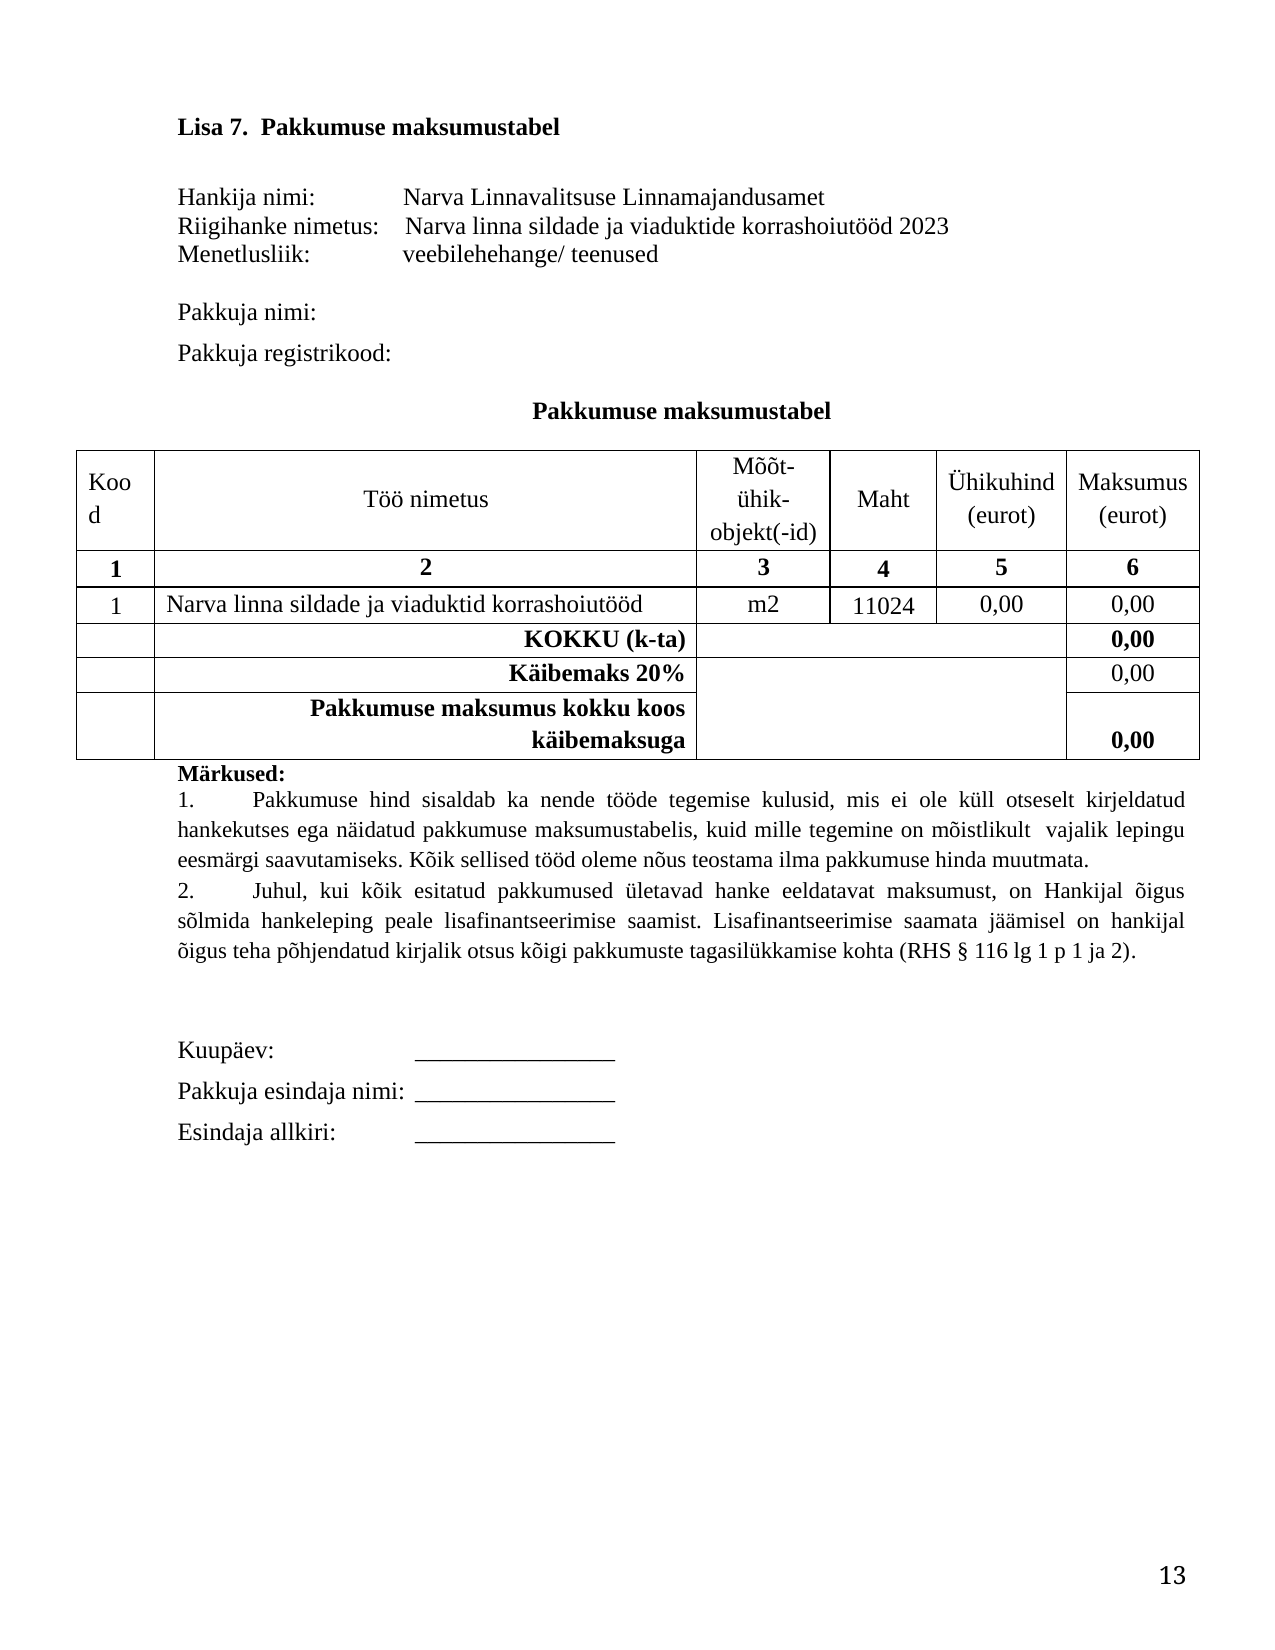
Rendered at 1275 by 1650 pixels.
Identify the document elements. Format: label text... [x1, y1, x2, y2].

table_header Mõõt-ühik-objekt(-id) [697, 451, 829, 550]
text Lisa 7. Pakkumuse maksumustabel [177, 112, 1186, 141]
table_cell 0,00 [1067, 588, 1199, 623]
table_header Maksumus (eurot) [1067, 451, 1199, 550]
table_cell Pakkumuse maksumus kokku koos käibemaksuga [155, 693, 696, 759]
text Pakkuja registrikood: [177, 338, 1186, 367]
text Menetlusliik: veebilehehange/ teenused [177, 239, 1186, 268]
table_cell 1 [77, 551, 154, 586]
table_header Kood [77, 451, 154, 550]
table_cell 0,00 [1067, 624, 1199, 657]
text Pakkuja esindaja nimi: ________________ [177, 1076, 1186, 1105]
table_cell [77, 624, 154, 657]
table_cell 0,00 [1067, 693, 1199, 759]
table_cell 3 [697, 551, 829, 586]
table_cell Narva linna sildade ja viaduktid korrashoiutööd [155, 588, 696, 623]
table_cell Käibemaks 20% [155, 658, 696, 692]
table_cell [697, 624, 1066, 657]
table_cell 1 [77, 588, 154, 623]
table_cell 2 [155, 551, 696, 586]
text Hankija nimi: Narva Linnavalitsuse Linnamajandusamet [177, 182, 1186, 211]
text Kuupäev: ________________ [177, 1035, 1186, 1064]
table_cell 0,00 [937, 588, 1066, 623]
text 2. Juhul, kui kõik esitatud pakkumused ületavad hanke eeldatavat maksumust, on Hankijal õigus sõlmida hankeleping peale lisafinantseerimise saamist. Lisafinantseerimise saamata jäämisel on hankijal õigus teha põhjendatud kirjalik otsus kõigi pakkumuste tagasilükkamise kohta (RHS § 116 lg 1 p 1 ja 2). [177, 877, 1186, 963]
table_cell [77, 658, 154, 692]
table_header Ühikuhind (eurot) [937, 451, 1066, 550]
table_cell 11024 [831, 588, 936, 623]
table_cell 5 [937, 551, 1066, 586]
text 1. Pakkumuse hind sisaldab ka nende tööde tegemise kulusid, mis ei ole küll otseselt kirjeldatud hankekutses ega näidatud pakkumuse maksumustabelis, kuid mille tegemine on mõistlikult vajalik lepingu eesmärgi saavutamiseks. Kõik sellised tööd oleme nõus teostama ilma pakkumuse hinda muutmata. [177, 786, 1186, 873]
table_cell 0,00 [1067, 658, 1199, 692]
table_cell [697, 658, 1066, 759]
table_cell 4 [831, 551, 936, 586]
text Riigihanke nimetus: Narva linna sildade ja viaduktide korrashoiutööd 2023 [177, 211, 1186, 239]
table_header Töö nimetus [155, 451, 696, 550]
table_cell m2 [697, 588, 829, 623]
table_cell [77, 693, 154, 759]
text Märkused: [177, 760, 1186, 786]
table_cell KOKKU (k-ta) [155, 624, 696, 657]
text Esindaja allkiri: ________________ [177, 1117, 1186, 1146]
text Pakkuja nimi: [177, 297, 1186, 326]
table_header Maht [831, 451, 936, 550]
text Pakkumuse maksumustabel [177, 396, 1186, 424]
table_cell 6 [1067, 551, 1199, 586]
